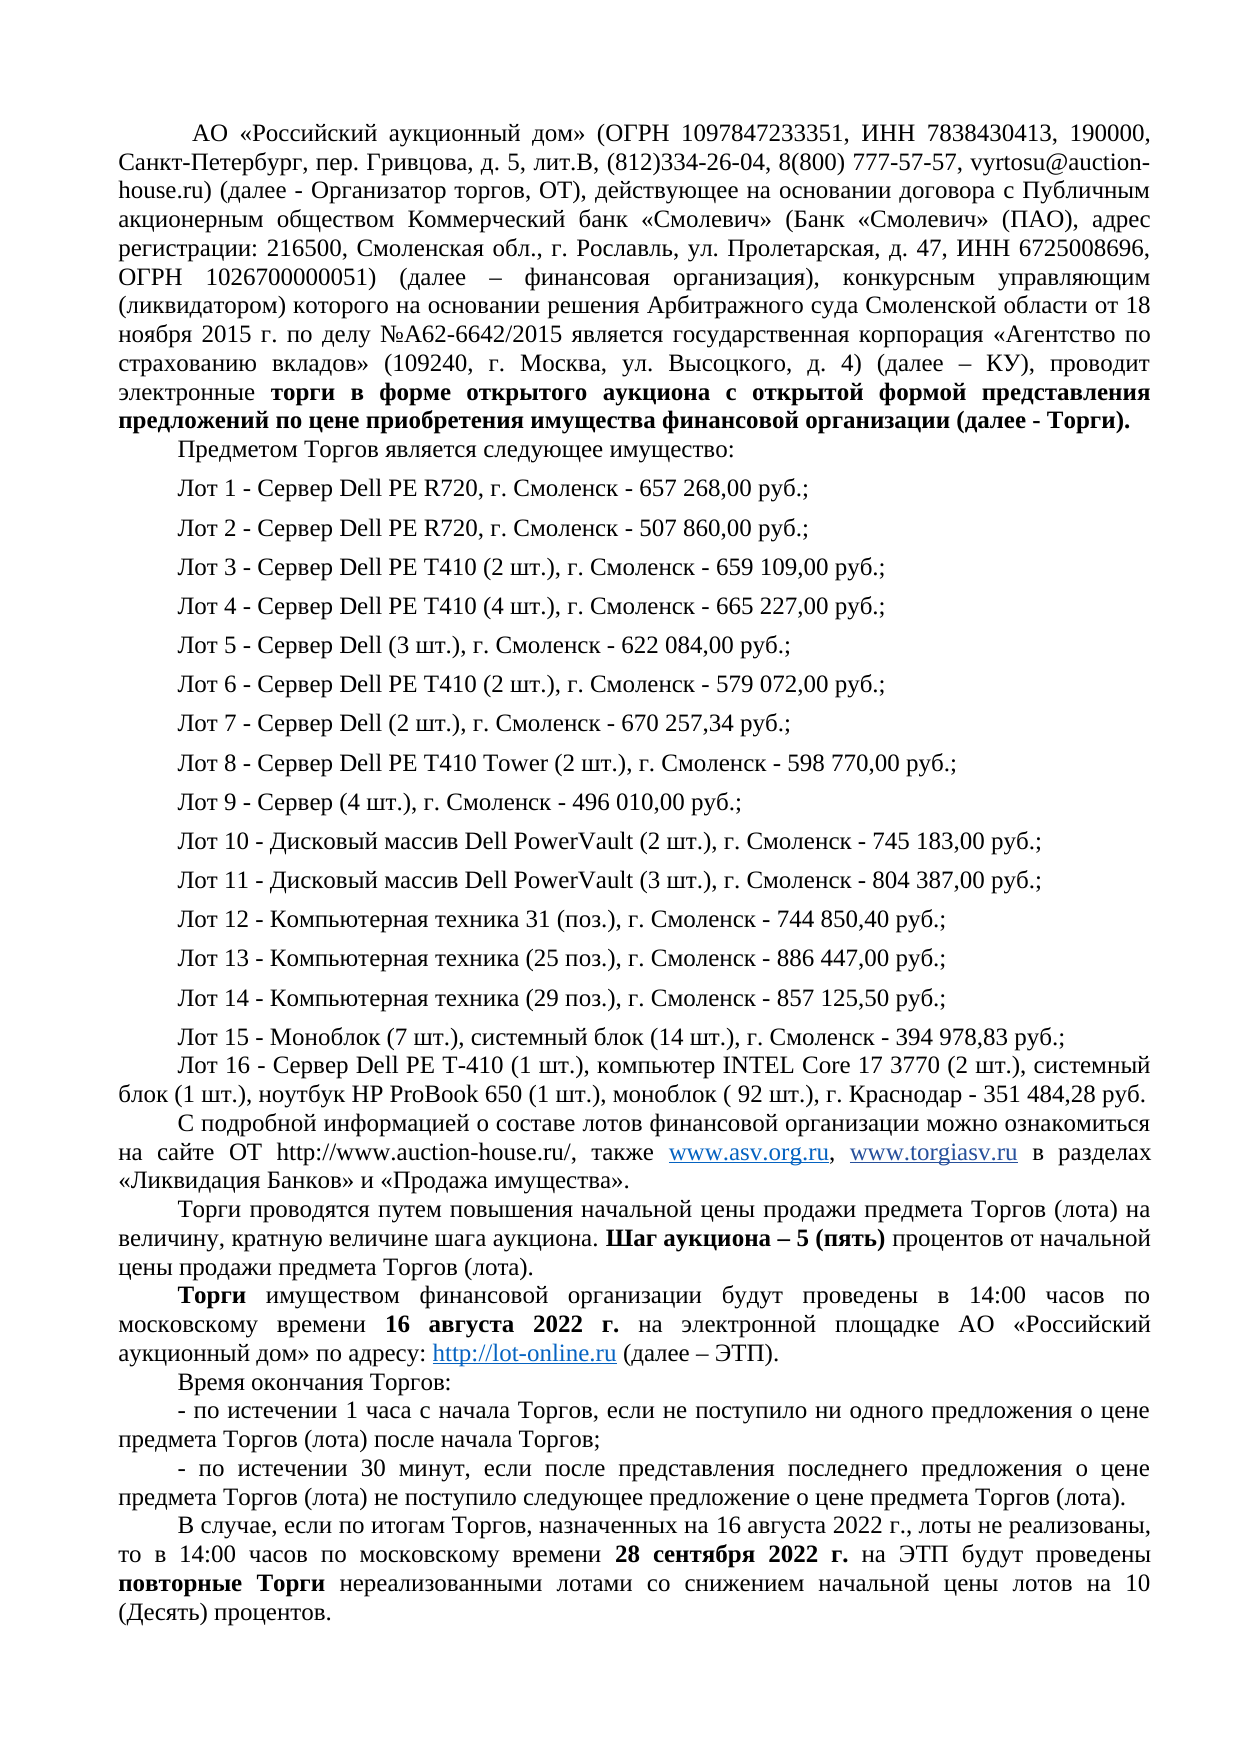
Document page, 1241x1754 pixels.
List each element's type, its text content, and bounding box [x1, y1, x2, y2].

text Лот 5 - Сервер Dell (3 шт.), г. Смоленск - 622 084,00 руб.; [118, 630, 1151, 659]
text Лот 6 - Сервер Dell PE T410 (2 шт.), г. Смоленск - 579 072,00 руб.; [118, 669, 1151, 698]
text С подробной информацией о составе лотов финансовой организации можно ознакомиться на сайте ОТ http://www.auction-house.ru/, также www.asv.org.ru, www.torgiasv.ru в разделах «Ликвидация Банков» и «Продажа имущества». [118, 1108, 1151, 1194]
text Торги имуществом финансовой организации будут проведены в 14:00 часов по московскому времени 16 августа 2022 г. на электронной площадке АО «Российский аукционный дом» по адресу: http://lot-online.ru (далее – ЭТП). [118, 1281, 1151, 1367]
text Время окончания Торгов: [118, 1367, 1151, 1396]
text Торги проводятся путем повышения начальной цены продажи предмета Торгов (лота) на величину, кратную величине шага аукциона. Шаг аукциона – 5 (пять) процентов от начальной цены продажи предмета Торгов (лота). [118, 1194, 1151, 1281]
text Лот 7 - Сервер Dell (2 шт.), г. Смоленск - 670 257,34 руб.; [118, 708, 1151, 737]
text Лот 10 - Дисковый массив Dell PowerVault (2 шт.), г. Смоленск - 745 183,00 руб.; [118, 826, 1151, 855]
text Лот 9 - Сервер (4 шт.), г. Смоленск - 496 010,00 руб.; [118, 787, 1151, 816]
text - по истечении 1 часа с начала Торгов, если не поступило ни одного предложения о цене предмета Торгов (лота) после начала Торгов; [118, 1396, 1151, 1453]
text Лот 2 - Сервер Dell PE R720, г. Смоленск - 507 860,00 руб.; [118, 513, 1151, 541]
text - по истечении 30 минут, если после представления последнего предложения о цене предмета Торгов (лота) не поступило следующее предложение о цене предмета Торгов (лота). [118, 1453, 1151, 1511]
text Лот 3 - Сервер Dell PE T410 (2 шт.), г. Смоленск - 659 109,00 руб.; [118, 552, 1151, 581]
text Лот 8 - Сервер Dell PE T410 Tower (2 шт.), г. Смоленск - 598 770,00 руб.; [118, 748, 1151, 776]
text Предметом Торгов является следующее имущество: [118, 434, 1151, 463]
text Лот 12 - Компьютерная техника 31 (поз.), г. Смоленск - 744 850,40 руб.; [118, 904, 1151, 933]
text Лот 14 - Компьютерная техника (29 поз.), г. Смоленск - 857 125,50 руб.; [118, 983, 1151, 1011]
text Лот 11 - Дисковый массив Dell PowerVault (3 шт.), г. Смоленск - 804 387,00 руб.; [118, 865, 1151, 894]
text Лот 15 - Моноблок (7 шт.), системный блок (14 шт.), г. Смоленск - 394 978,83 руб.; [118, 1022, 1151, 1051]
text Лот 1 - Сервер Dell PE R720, г. Смоленск - 657 268,00 руб.; [118, 473, 1151, 502]
text В случае, если по итогам Торгов, назначенных на 16 августа 2022 г., лоты не реализованы, то в 14:00 часов по московскому времени 28 сентября 2022 г. на ЭТП будут проведены повторные Торги нереализованными лотами со снижением начальной цены лотов на 10 (Десять) процентов. [118, 1511, 1151, 1626]
text Лот 16 - Сервер Dell PE T-410 (1 шт.), компьютер INTEL Core 17 3770 (2 шт.), системный блок (1 шт.), ноутбук НР ProBook 650 (1 шт.), моноблок ( 92 шт.), г. Краснодар - 351 484,28 руб. [118, 1051, 1151, 1108]
text АО «Российский аукционный дом» (ОГРН 1097847233351, ИНН 7838430413, 190000, Санкт-Петербург, пер. Гривцова, д. 5, лит.В, (812)334-26-04, 8(800) 777-57-57, vyrtosu@auction-house.ru) (далее - Организатор торгов, ОТ), действующее на основании договора с Публичным акционерным обществом Коммерческий банк «Смолевич» (Банк «Смолевич» (ПАО), адрес регистрации: 216500, Смоленская обл., г. Рославль, ул. Пролетарская, д. 47, ИНН 6725008696, ОГРН 1026700000051) (далее – финансовая организация), конкурсным управляющим (ликвидатором) которого на основании решения Арбитражного суда Смоленской области от 18 ноября 2015 г. по делу №А62-6642/2015 является государственная корпорация «Агентство по страхованию вкладов» (109240, г. Москва, ул. Высоцкого, д. 4) (далее – КУ), проводит электронные торги в форме открытого аукциона с открытой формой представления предложений по цене приобретения имущества финансовой организации (далее - Торги). [118, 118, 1151, 434]
text Лот 4 - Сервер Dell PE T410 (4 шт.), г. Смоленск - 665 227,00 руб.; [118, 591, 1151, 620]
text Лот 13 - Компьютерная техника (25 поз.), г. Смоленск - 886 447,00 руб.; [118, 943, 1151, 972]
